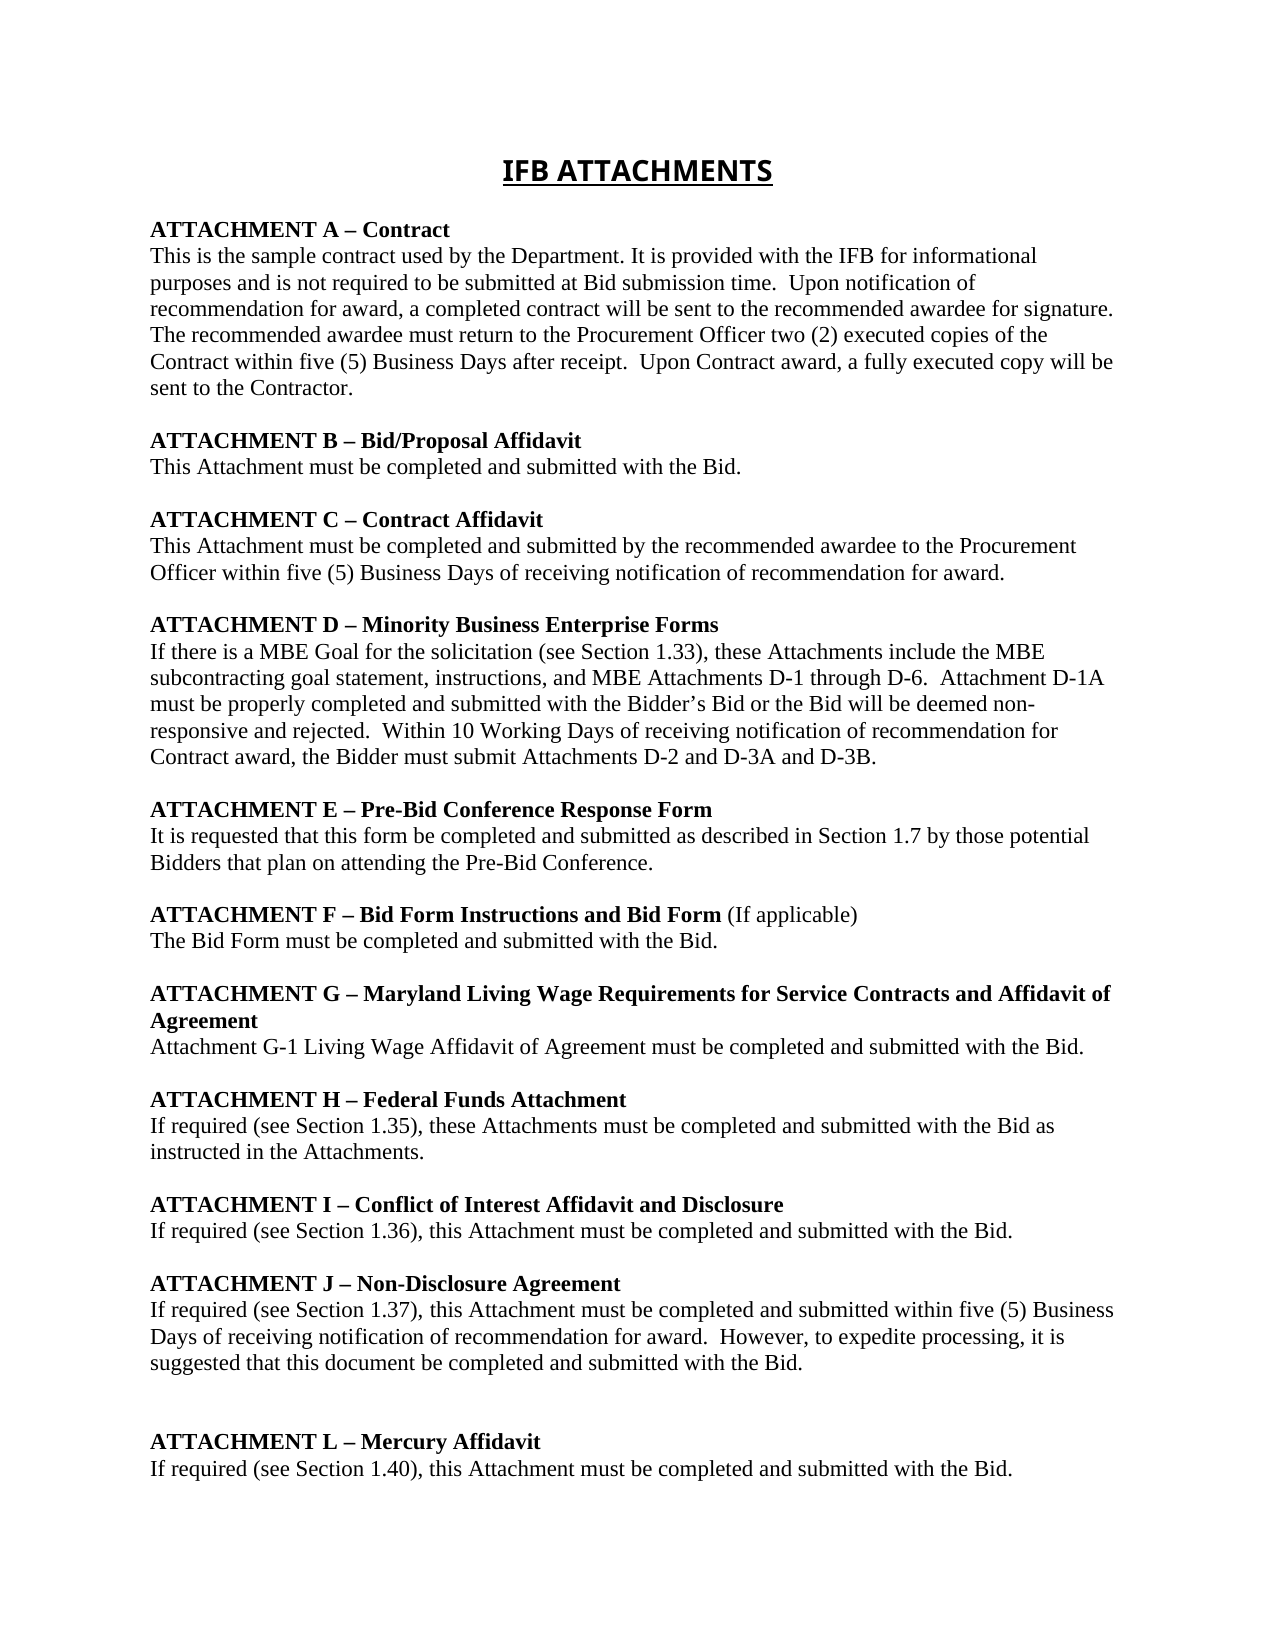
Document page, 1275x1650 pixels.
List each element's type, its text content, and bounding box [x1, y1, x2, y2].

text ATTACHMENT H – Federal Funds Attachment [150, 1086, 1125, 1112]
text ATTACHMENT B – Bid/Proposal Affidavit [150, 427, 1125, 453]
text ATTACHMENT D – Minority Business Enterprise Forms [150, 611, 1125, 638]
text This Attachment must be completed and submitted with the Bid. [150, 453, 1125, 479]
text If required (see Section 1.37), this Attachment must be completed and submitted within five (5) Business Days of receiving notification of recommendation for award. However, to expedite processing, it is suggested that this document be completed and submitted with the Bid. [150, 1297, 1125, 1376]
text If required (see Section 1.40), this Attachment must be completed and submitted with the Bid. [150, 1455, 1125, 1481]
text ATTACHMENT G – Maryland Living Wage Requirements for Service Contracts and Affidavit of Agreement [150, 980, 1125, 1033]
text ATTACHMENT J – Non-Disclosure Agreement [150, 1270, 1125, 1297]
subtitle IFB ATTACHMENTS [150, 150, 1125, 190]
text ATTACHMENT I – Conflict of Interest Affidavit and Disclosure [150, 1191, 1125, 1217]
text If there is a MBE Goal for the solicitation (see Section 1.33), these Attachments include the MBE subcontracting goal statement, instructions, and MBE Attachments D-1 through D-6. Attachment D-1A must be properly completed and submitted with the Bidder’s Bid or the Bid will be deemed non-responsive and rejected. Within 10 Working Days of receiving notification of recommendation for Contract award, the Bidder must submit Attachments D-2 and D-3A and D-3B. [150, 638, 1125, 769]
text Attachment G-1 Living Wage Affidavit of Agreement must be completed and submitted with the Bid. [150, 1033, 1125, 1059]
text ATTACHMENT C – Contract Affidavit [150, 506, 1125, 532]
text This Attachment must be completed and submitted by the recommended awardee to the Procurement Officer within five (5) Business Days of receiving notification of recommendation for award. [150, 532, 1125, 585]
text If required (see Section 1.35), these Attachments must be completed and submitted with the Bid as instructed in the Attachments. [150, 1112, 1125, 1165]
text It is requested that this form be completed and submitted as described in Section 1.7 by those potential Bidders that plan on attending the Pre-Bid Conference. [150, 822, 1125, 875]
text If required (see Section 1.36), this Attachment must be completed and submitted with the Bid. [150, 1217, 1125, 1244]
text ATTACHMENT E – Pre-Bid Conference Response Form [150, 796, 1125, 822]
text ATTACHMENT L – Mercury Affidavit [150, 1428, 1125, 1455]
text The Bid Form must be completed and submitted with the Bid. [150, 928, 1125, 954]
text This is the sample contract used by the Department. It is provided with the IFB for informational purposes and is not required to be submitted at Bid submission time. Upon notification of recommendation for award, a completed contract will be sent to the recommended awardee for signature. The recommended awardee must return to the Procurement Officer two (2) executed copies of the Contract within five (5) Business Days after receipt. Upon Contract award, a fully executed copy will be sent to the Contractor. [150, 242, 1125, 401]
text ATTACHMENT A – Contract [150, 216, 1125, 242]
text ATTACHMENT F – Bid Form Instructions and Bid Form (If applicable) [150, 901, 1125, 928]
